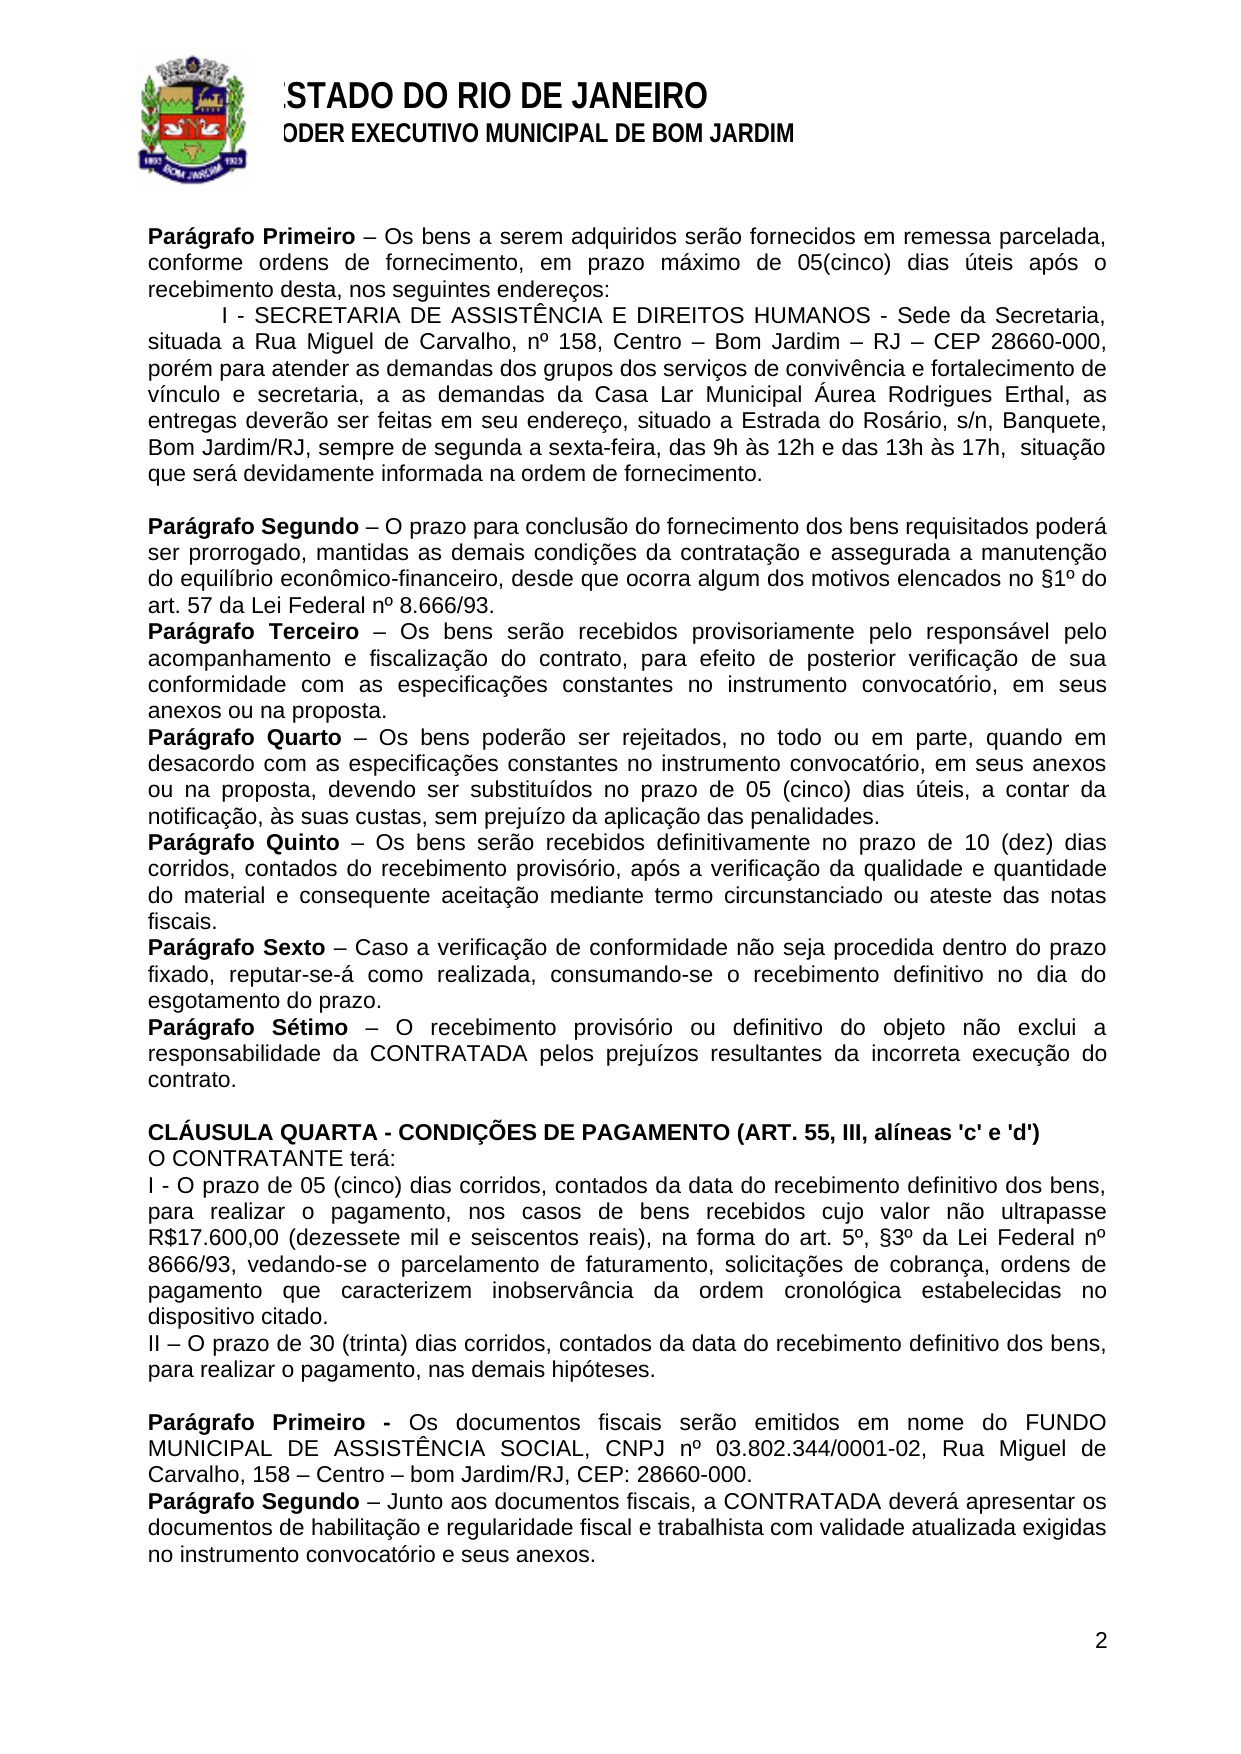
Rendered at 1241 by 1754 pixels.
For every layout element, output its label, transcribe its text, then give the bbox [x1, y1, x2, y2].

text Parágrafo Primeiro – Os bens a serem adquiridos serão fornecidos em remessa parcelada, conforme ordens de fornecimento, em prazo máximo de 05(cinco) dias úteis após o recebimento desta, nos seguintes endereços: [148, 201, 1107, 302]
list Parágrafo Segundo – Junto aos documentos fiscais, a CONTRATADA deverá apresentar os documentos de habilitação e regularidade fiscal e trabalhista com validade atualizada exigidas no instrumento convocatório e seus anexos. [148, 1488, 1107, 1567]
text II – O prazo de 30 (trinta) dias corridos, contados da data do recebimento definitivo dos bens, para realizar o pagamento, nas demais hipóteses. [148, 1330, 1107, 1382]
text I - O prazo de 05 (cinco) dias corridos, contados da data do recebimento definitivo dos bens, para realizar o pagamento, nos casos de bens recebidos cujo valor não ultrapasse R$17.600,00 (dezessete mil e seiscentos reais), na forma do art. 5º, §3º da Lei Federal nº 8666/93, vedando-se o parcelamento de faturamento, solicitações de cobrança, ordens de pagamento que caracterizem inobservância da ordem cronológica estabelecidas no dispositivo citado. [148, 1172, 1107, 1330]
text O CONTRATANTE terá: [148, 1145, 1107, 1172]
text Parágrafo Terceiro – Os bens serão recebidos provisoriamente pelo responsável pelo acompanhamento e fiscalização do contrato, para efeito de posterior verificação de sua conformidade com as especificações constantes no instrumento convocatório, em seus anexos ou na proposta. [148, 618, 1107, 723]
text I - SECRETARIA DE ASSISTÊNCIA E DIREITOS HUMANOS - Sede da Secretaria, situada a Rua Miguel de Carvalho, nº 158, Centro – Bom Jardim – RJ – CEP 28660-000, porém para atender as demandas dos grupos dos serviços de convivência e fortalecimento de vínculo e secretaria, a as demandas da Casa Lar Municipal Áurea Rodrigues Erthal, as entregas deverão ser feitas em seu endereço, situado a Estrada do Rosário, s/n, Banquete, Bom Jardim/RJ, sempre de segunda a sexta-feira, das 9h às 12h e das 13h às 17h, situação que será devidamente informada na ordem de fornecimento. [148, 302, 1107, 486]
text Parágrafo Quarto – Os bens poderão ser rejeitados, no todo ou em parte, quando em desacordo com as especificações constantes no instrumento convocatório, em seus anexos ou na proposta, devendo ser substituídos no prazo de 05 (cinco) dias úteis, a contar da notificação, às suas custas, sem prejuízo da aplicação das penalidades. [148, 723, 1107, 829]
text Parágrafo Quinto – Os bens serão recebidos definitivamente no prazo de 10 (dez) dias corridos, contados do recebimento provisório, após a verificação da qualidade e quantidade do material e consequente aceitação mediante termo circunstanciado ou ateste das notas fiscais. [148, 829, 1107, 934]
text Parágrafo Segundo – O prazo para conclusão do fornecimento dos bens requisitados poderá ser prorrogado, mantidas as demais condições da contratação e assegurada a manutenção do equilíbrio econômico-financeiro, desde que ocorra algum dos motivos elencados no §1º do art. 57 da Lei Federal nº 8.666/93. [148, 513, 1107, 618]
text CLÁUSULA QUARTA - CONDIÇÕES DE PAGAMENTO (ART. 55, III, alíneas 'c' e 'd') [148, 1119, 1107, 1145]
text Parágrafo Primeiro - Os documentos fiscais serão emitidos em nome do FUNDO MUNICIPAL DE ASSISTÊNCIA SOCIAL, CNPJ nº 03.802.344/0001-02, Rua Miguel de Carvalho, 158 – Centro – bom Jardim/RJ, CEP: 28660-000. [148, 1409, 1107, 1488]
text Parágrafo Sétimo – O recebimento provisório ou definitivo do objeto não exclui a responsabilidade da CONTRATADA pelos prejuízos resultantes da incorreta execução do contrato. [148, 1013, 1107, 1092]
text Parágrafo Sexto – Caso a verificação de conformidade não seja procedida dentro do prazo fixado, reputar-se-á como realizada, consumando-se o recebimento definitivo no dia do esgotamento do prazo. [148, 934, 1107, 1013]
